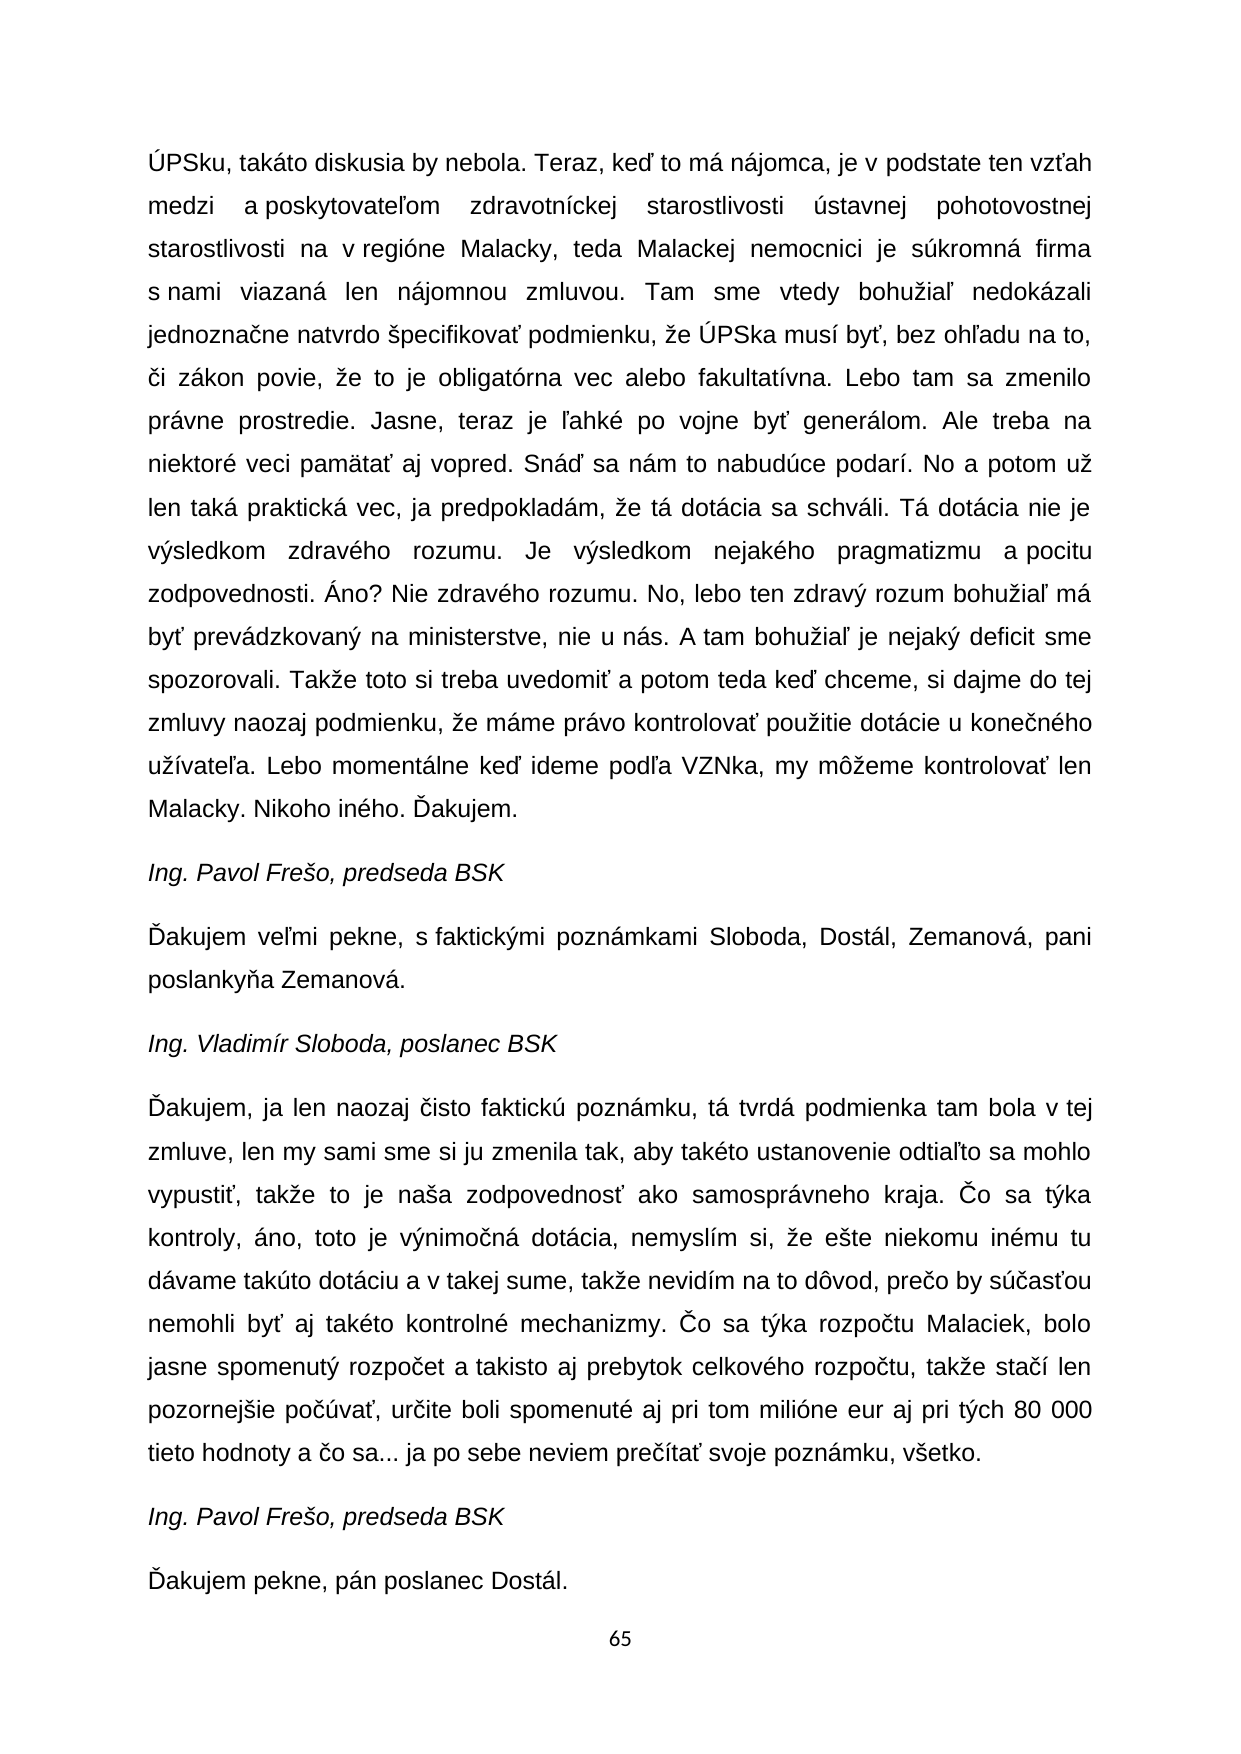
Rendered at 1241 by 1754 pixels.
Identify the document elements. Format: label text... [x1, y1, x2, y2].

text Ing. Pavol Frešo, predseda BSK [148, 858, 1093, 887]
text Ing. Pavol Frešo, predseda BSK [148, 1502, 1093, 1531]
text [148, 148, 1093, 823]
text Ďakujem veľmi pekne, s faktickými poznámkami Sloboda, Dostál, Zemanová, pani poslankyňa Zemanová. [148, 922, 1093, 994]
text Ďakujem pekne, pán poslanec Dostál. [148, 1566, 1093, 1595]
text Ďakujem, ja len naozaj čisto faktickú poznámku, tá tvrdá podmienka tam bola v tej zmluve, len my sami sme si ju zmenila tak, aby takéto ustanovenie odtiaľto sa mohlo vypustiť, takže to je naša zodpovednosť ako samosprávneho kraja. Čo sa týka kontroly, áno, toto je výnimočná dotácia, nemyslím si, že ešte niekomu inému tu dávame takúto dotáciu a v takej sume, takže nevidím na to dôvod, prečo by súčasťou nemohli byť aj takéto kontrolné mechanizmy. Čo sa týka rozpočtu Malaciek, bolo jasne spomenutý rozpočet a takisto aj prebytok celkového rozpočtu, takže stačí len pozornejšie počúvať, určite boli spomenuté aj pri tom milióne eur aj pri tých 80 000 tieto hodnoty a čo sa... ja po sebe neviem prečítať svoje poznámku, všetko. [148, 1093, 1093, 1467]
text Ing. Vladimír Sloboda, poslanec BSK [148, 1029, 1093, 1058]
